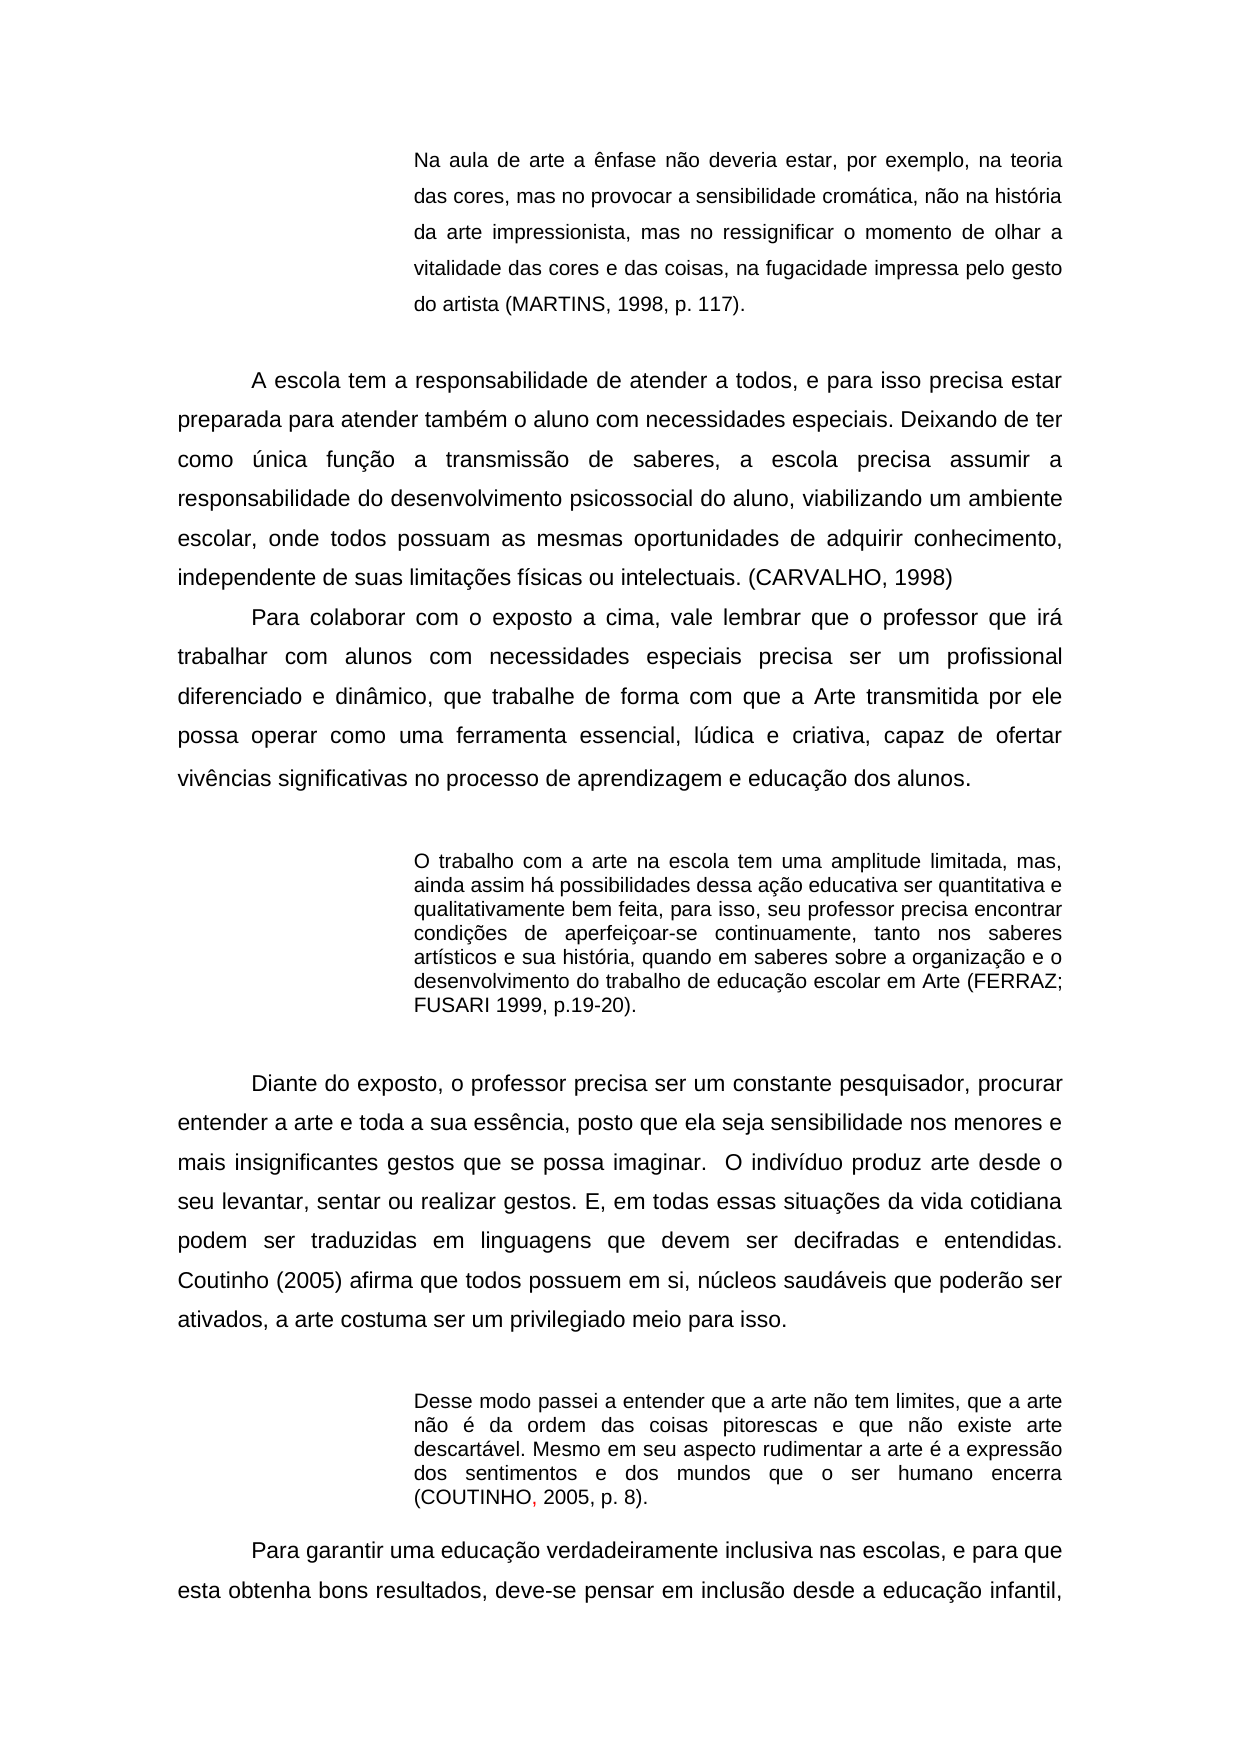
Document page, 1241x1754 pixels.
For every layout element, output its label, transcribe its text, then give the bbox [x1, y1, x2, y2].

text Para colaborar com o exposto a cima, vale lembrar que o professor que irá trabalhar com alunos com necessidades especiais precisa ser um profissional diferenciado e dinâmico, que trabalhe de forma com que a Arte transmitida por ele possa operar como uma ferramenta essencial, lúdica e criativa, capaz de ofertar vivências significativas no processo de aprendizagem e educação dos alunos. [177, 604, 1063, 792]
text A escola tem a responsabilidade de atender a todos, e para isso precisa estar preparada para atender também o aluno com necessidades especiais. Deixando de ter como única função a transmissão de saberes, a escola precisa assumir a responsabilidade do desenvolvimento psicossocial do aluno, viabilizando um ambiente escolar, onde todos possuam as mesmas oportunidades de adquirir conhecimento, independente de suas limitações físicas ou intelectuais. (CARVALHO, 1998) [177, 367, 1063, 591]
text O trabalho com a arte na escola tem uma amplitude limitada, mas, ainda assim há possibilidades dessa ação educativa ser quantitativa e qualitativamente bem feita, para isso, seu professor precisa encontrar condições de aperfeiçoar-se continuamente, tanto nos saberes artísticos e sua história, quando em saberes sobre a organização e o desenvolvimento do trabalho de educação escolar em Arte (FERRAZ; FUSARI 1999, p.19-20). [413, 849, 1063, 1017]
text Diante do exposto, o professor precisa ser um constante pesquisador, procurar entender a arte e toda a sua essência, posto que ela seja sensibilidade nos menores e mais insignificantes gestos que se possa imaginar. O indivíduo produz arte desde o seu levantar, sentar ou realizar gestos. E, em todas essas situações da vida cotidiana podem ser traduzidas em linguagens que devem ser decifradas e entendidas. Coutinho (2005) afirma que todos possuem em si, núcleos saudáveis que poderão ser ativados, a arte costuma ser um privilegiado meio para isso. [177, 1069, 1063, 1333]
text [177, 1537, 1063, 1603]
text Na aula de arte a ênfase não deveria estar, por exemplo, na teoria das cores, mas no provocar a sensibilidade cromática, não na história da arte impressionista, mas no ressignificar o momento de olhar a vitalidade das cores e das coisas, na fugacidade impressa pelo gesto do artista (MARTINS, 1998, p. 117). [413, 148, 1063, 315]
text Desse modo passei a entender que a arte não tem limites, que a arte não é da ordem das coisas pitorescas e que não existe arte descartável. Mesmo em seu aspecto rudimentar a arte é a expressão dos sentimentos e dos mundos que o ser humano encerra (COUTINHO, 2005, p. 8). [413, 1389, 1063, 1509]
